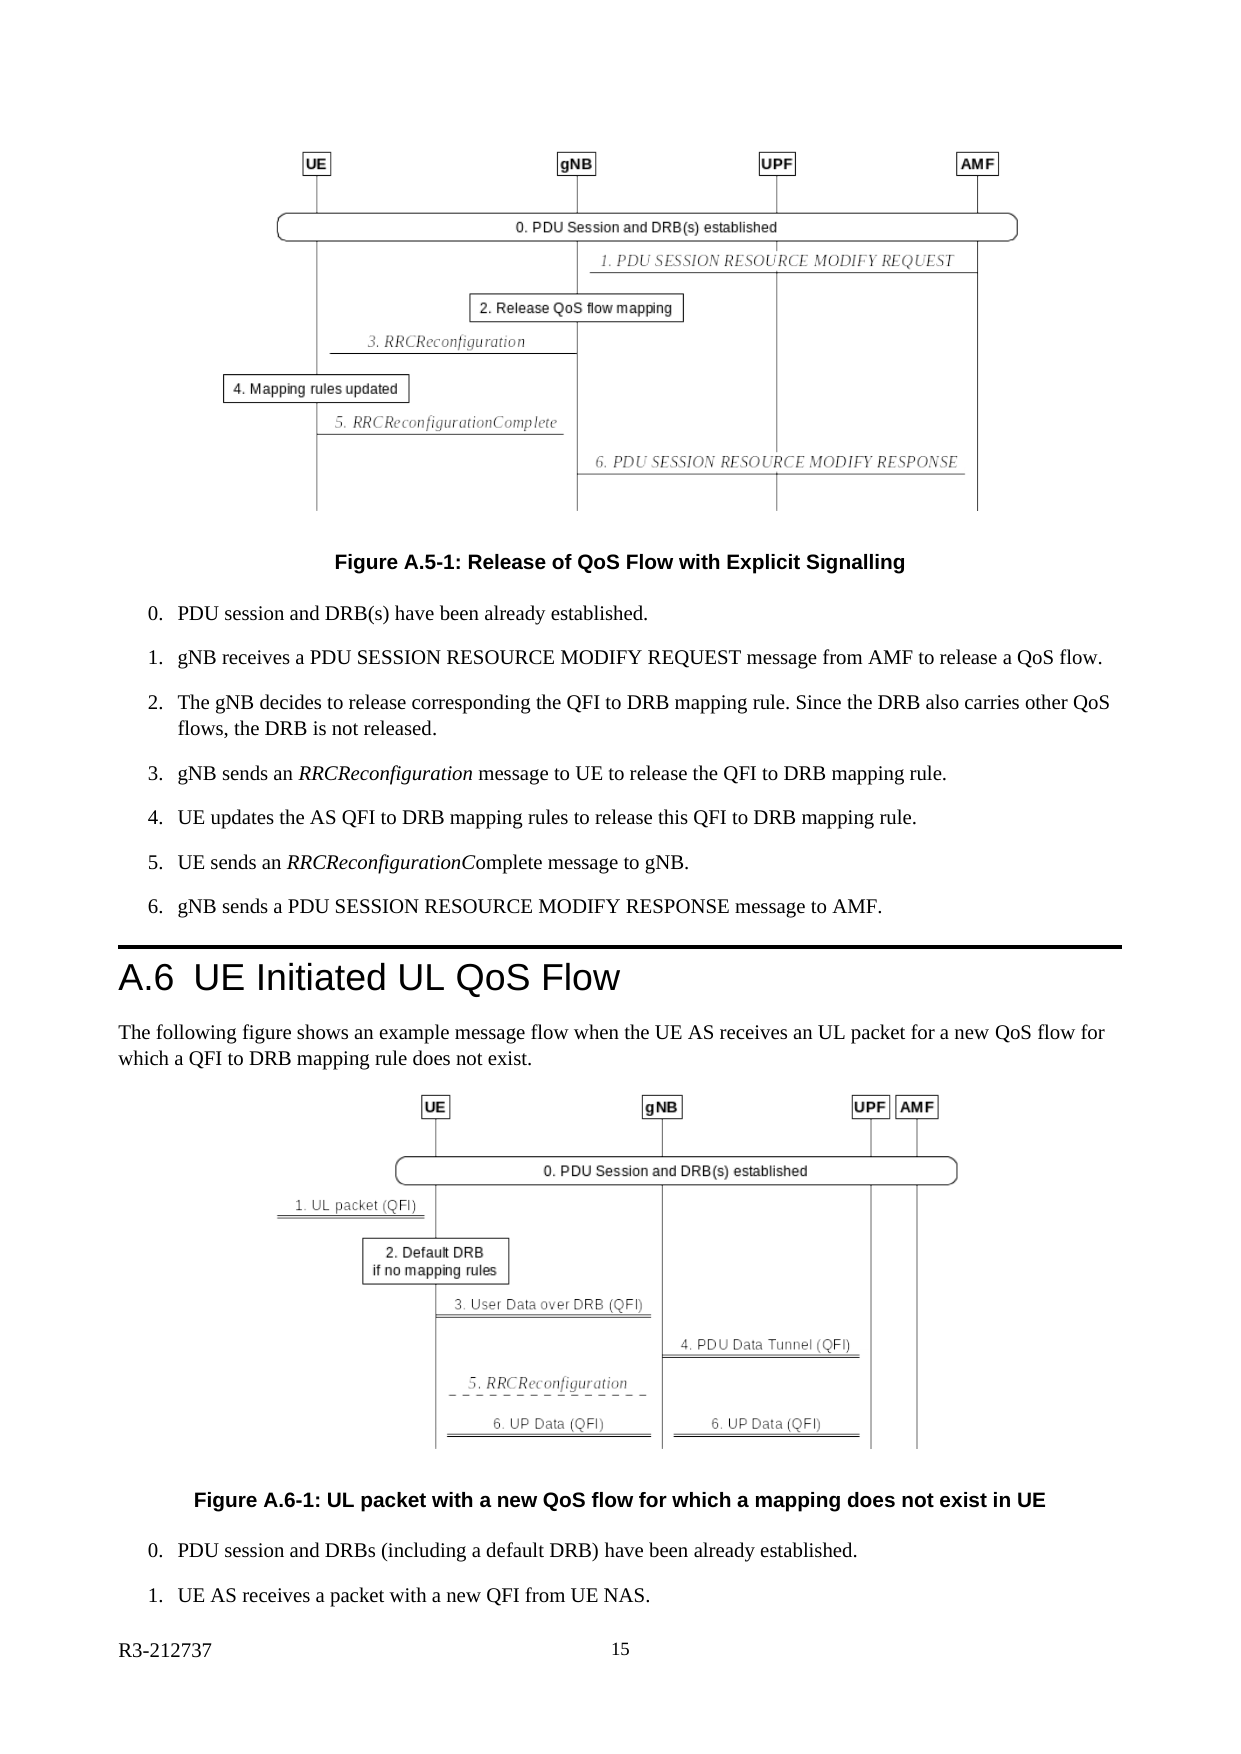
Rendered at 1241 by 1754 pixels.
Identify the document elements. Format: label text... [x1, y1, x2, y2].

text The following figure shows an example message flow when the UE AS receives an UL packet for a new QoS flow for which a QFI to DRB mapping rule does not exist. [118, 1020, 1122, 1070]
text 1. UE AS receives a packet with a new QFI from UE NAS. [148, 1583, 1122, 1607]
text 5. UE sends an RRCReconfigurationComplete message to gNB. [148, 850, 1122, 874]
text 0. PDU session and DRBs (including a default DRB) have been already established. [148, 1538, 1122, 1562]
text Figure A.6-1: UL packet with a new QoS flow for which a mapping does not exist in UE [118, 1488, 1122, 1512]
text 3. gNB sends an RRCReconfiguration message to UE to release the QFI to DRB mapping rule. [148, 760, 1122, 784]
text 1. gNB receives a PDU SESSION RESOURCE MODIFY REQUEST message from AMF to release a QoS flow. [148, 645, 1122, 669]
text 6. gNB sends a PDU SESSION RESOURCE MODIFY RESPONSE message to AMF. [148, 894, 1122, 918]
text 2. The gNB decides to release corresponding the QFI to DRB mapping rule. Since the DRB also carries other QoS flows, the DRB is not released. [148, 690, 1122, 740]
text 0. PDU session and DRB(s) have been already established. [148, 600, 1122, 624]
text A.6 UE Initiated UL QoS Flow [118, 949, 1122, 998]
text 4. UE updates the AS QFI to DRB mapping rules to release this QFI to DRB mapping rule. [148, 805, 1122, 829]
text Figure A.5-1: Release of QoS Flow with Explicit Signalling [118, 549, 1122, 573]
